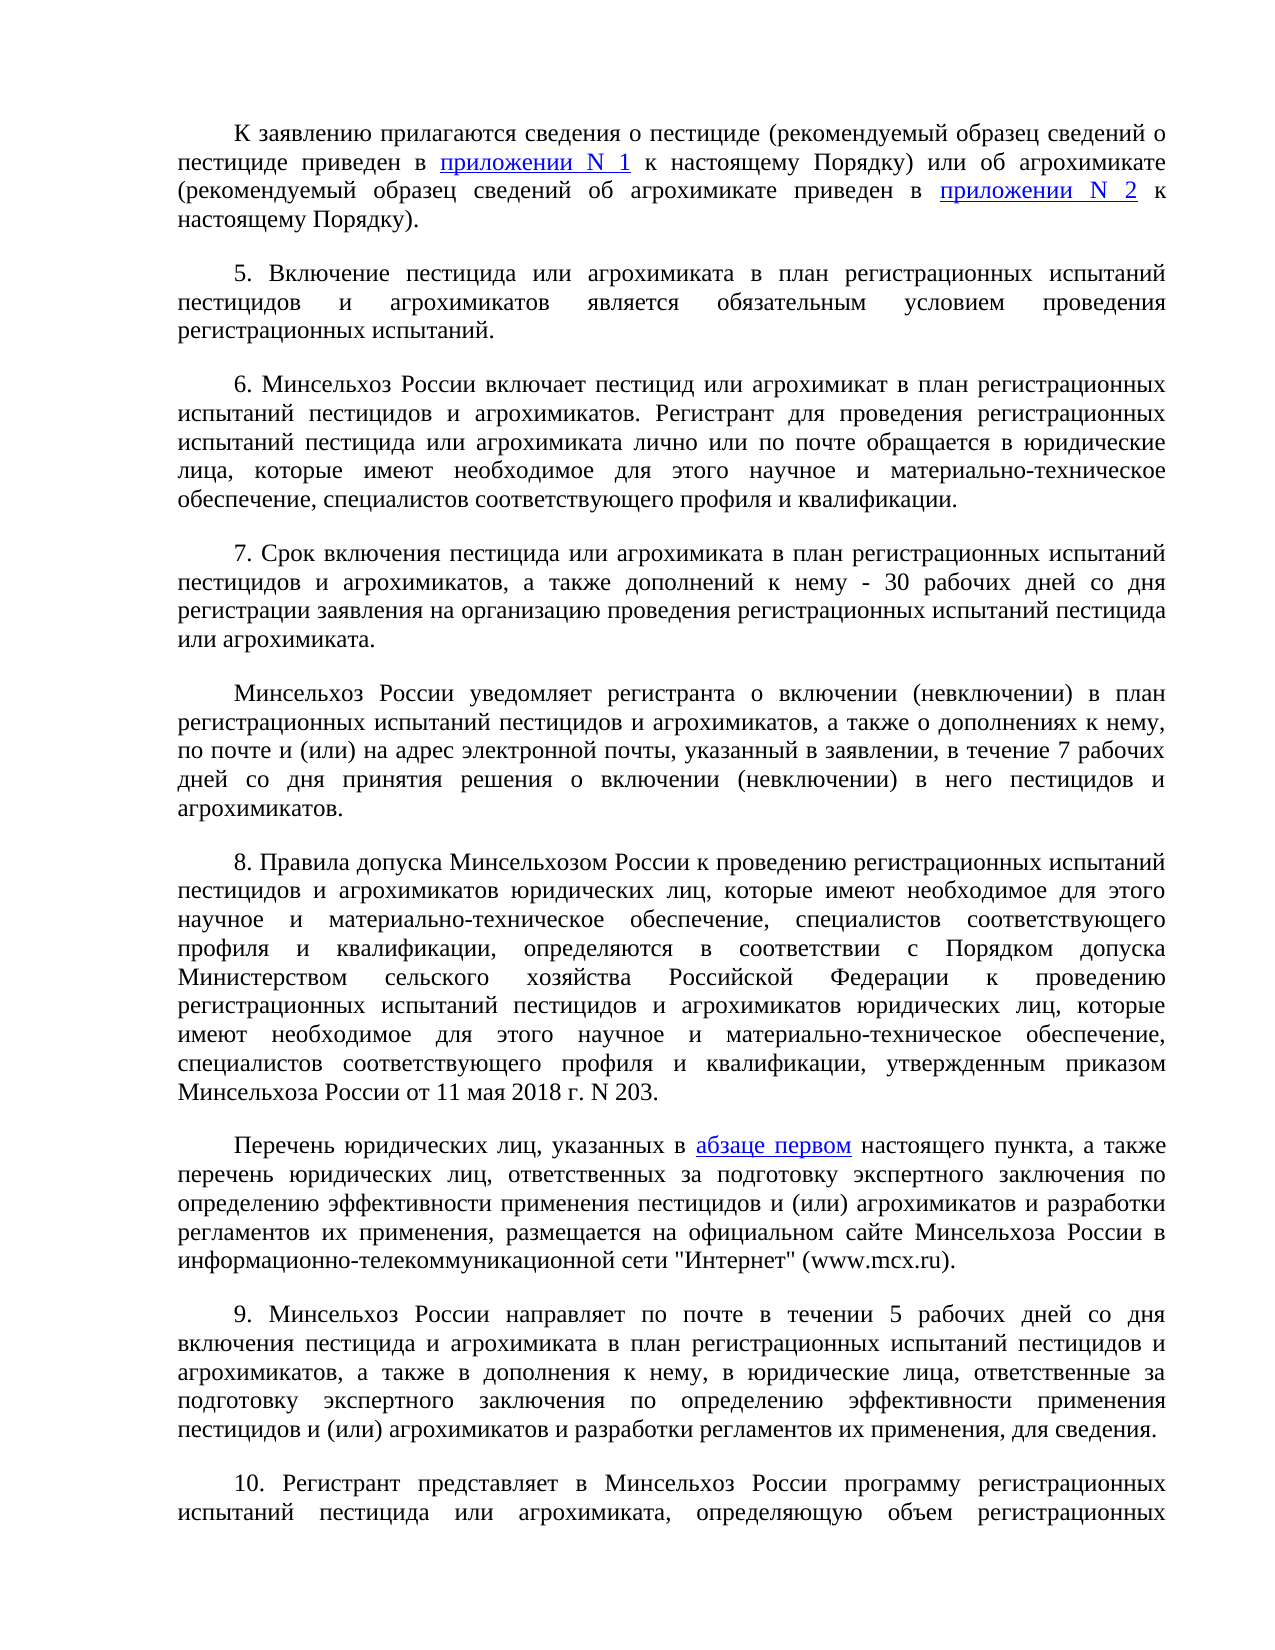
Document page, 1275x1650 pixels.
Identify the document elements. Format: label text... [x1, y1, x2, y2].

text 6. Минсельхоз России включает пестицид или агрохимикат в план регистрационных испытаний пестицидов и агрохимикатов. Регистрант для проведения регистрационных испытаний пестицида или агрохимиката лично или по почте обращается в юридические лица, которые имеют необходимое для этого научное и материально-техническое обеспечение, специалистов соответствующего профиля и квалификации. [177, 369, 1167, 513]
text 7. Срок включения пестицида или агрохимиката в план регистрационных испытаний пестицидов и агрохимикатов, а также дополнений к нему - 30 рабочих дней со дня регистрации заявления на организацию проведения регистрационных испытаний пестицида или агрохимиката. [177, 538, 1167, 653]
text 9. Минсельхоз России направляет по почте в течении 5 рабочих дней со дня включения пестицида и агрохимиката в план регистрационных испытаний пестицидов и агрохимикатов, а также в дополнения к нему, в юридические лица, ответственные за подготовку экспертного заключения по определению эффективности применения пестицидов и (или) агрохимикатов и разработки регламентов их применения, для сведения. [177, 1299, 1167, 1443]
text Минсельхоз России уведомляет регистранта о включении (невключении) в план регистрационных испытаний пестицидов и агрохимикатов, а также о дополнениях к нему, по почте и (или) на адрес электронной почты, указанный в заявлении, в течение 7 рабочих дней со дня принятия решения о включении (невключении) в него пестицидов и агрохимикатов. [177, 678, 1167, 822]
text 8. Правила допуска Минсельхозом России к проведению регистрационных испытаний пестицидов и агрохимикатов юридических лиц, которые имеют необходимое для этого научное и материально-техническое обеспечение, специалистов соответствующего профиля и квалификации, определяются в соответствии с Порядком допуска Министерством сельского хозяйства Российской Федерации к проведению регистрационных испытаний пестицидов и агрохимикатов юридических лиц, которые имеют необходимое для этого научное и материально-техническое обеспечение, специалистов соответствующего профиля и квалификации, утвержденным приказом Минсельхоза России от 11 мая 2018 г. N 203. [177, 847, 1167, 1106]
text 5. Включение пестицида или агрохимиката в план регистрационных испытаний пестицидов и агрохимикатов является обязательным условием проведения регистрационных испытаний. [177, 258, 1167, 344]
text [177, 1468, 1167, 1526]
text Перечень юридических лиц, указанных в абзаце первом настоящего пункта, а также перечень юридических лиц, ответственных за подготовку экспертного заключения по определению эффективности применения пестицидов и (или) агрохимикатов и разработки регламентов их применения, размещается на официальном сайте Минсельхоза России в информационно-телекоммуникационной сети "Интернет" (www.mcx.ru). [177, 1131, 1167, 1274]
text К заявлению прилагаются сведения о пестициде (рекомендуемый образец сведений о пестициде приведен в приложении N 1 к настоящему Порядку) или об агрохимикате (рекомендуемый образец сведений об агрохимикате приведен в приложении N 2 к настоящему Порядку). [177, 118, 1167, 233]
